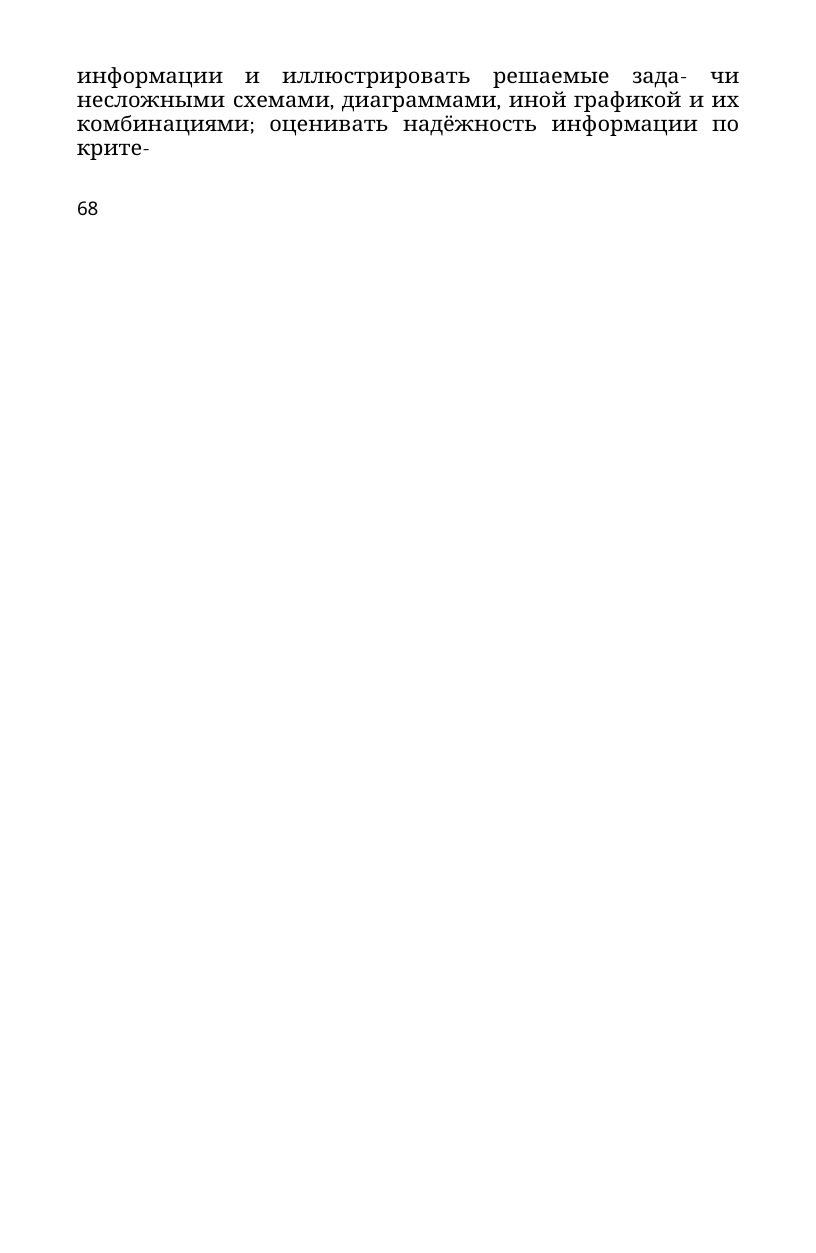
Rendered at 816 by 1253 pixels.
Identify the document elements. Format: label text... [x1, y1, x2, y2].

text 68 [77, 195, 755, 221]
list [77, 64, 739, 161]
